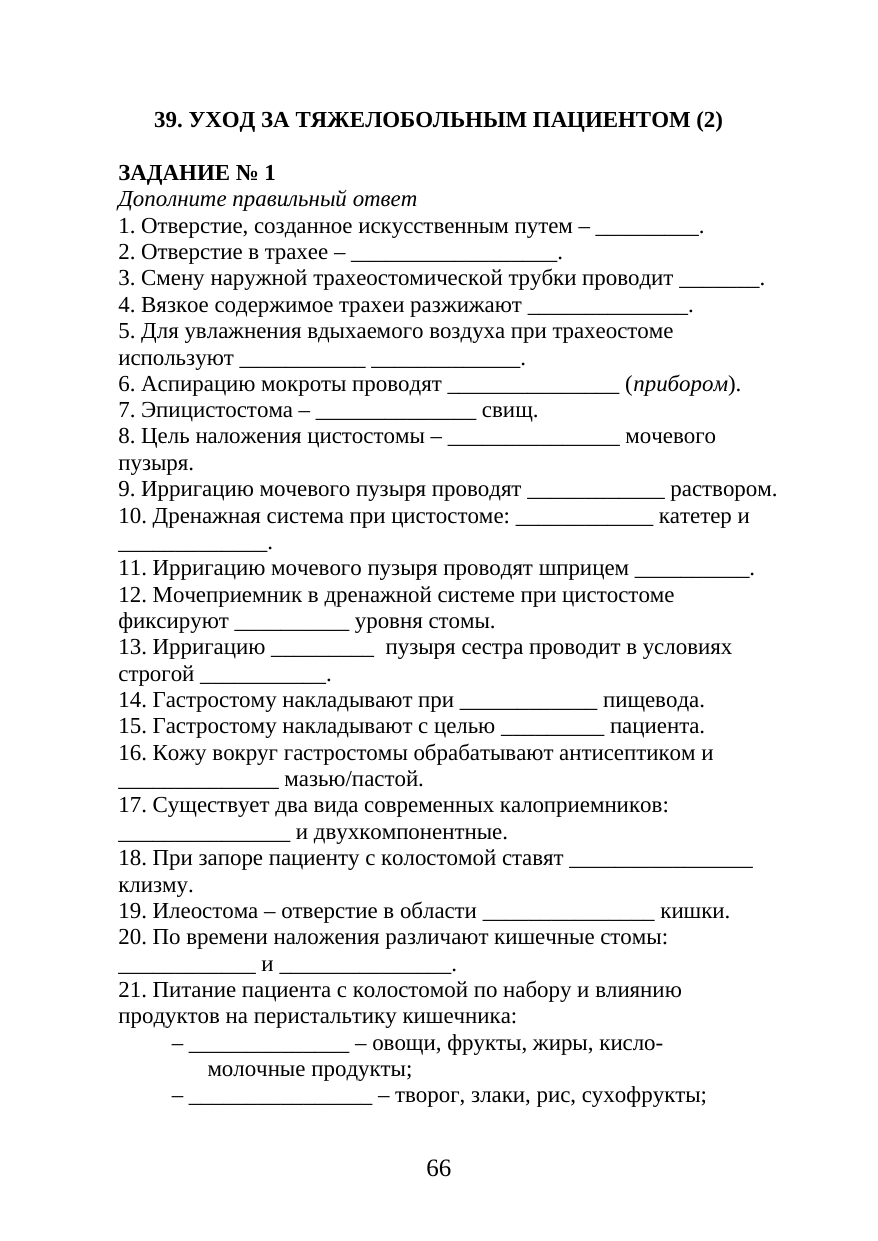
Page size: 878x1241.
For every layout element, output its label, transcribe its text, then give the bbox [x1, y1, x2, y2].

text Дополните правильный ответ [118, 185, 759, 212]
text 17. Существует два вида современных калоприемников: _______________ и двухкомпонентные. [118, 792, 759, 844]
text 3. Смену наружной трахеостомической трубки проводит _______. [118, 264, 787, 291]
text 16. Кожу вокруг гастростомы обрабатывают антисептиком и ______________ мазью/пастой. [118, 739, 759, 792]
text 2. Отверстие в трахее – __________________. [118, 238, 759, 264]
text 7. Эпицистостома – ______________ свищ. [118, 396, 759, 423]
text 15. Гастростому накладывают с целью _________ пациента. [118, 712, 759, 739]
text 12. Мочеприемник в дренажной системе при цистостоме фиксируют __________ уровня стомы. [118, 581, 759, 633]
text ЗАДАНИЕ № 1 [118, 159, 759, 185]
text 11. Ирригацию мочевого пузыря проводят шприцем __________. [118, 554, 759, 581]
text 14. Гастростому накладывают при ____________ пищевода. [118, 686, 759, 712]
text 1. Отверстие, созданное искусственным путем – _________. [118, 212, 759, 238]
text 8. Цель наложения цистостомы – _______________ мочевого пузыря. [118, 423, 759, 475]
text 19. Илеостома – отверстие в области _______________ кишки. [118, 897, 759, 923]
text – ________________ – творог, злаки, рис, сухофрукты; [172, 1081, 759, 1108]
text 18. При запоре пациенту с колостомой ставят ________________ клизму. [118, 844, 759, 897]
text 9. Ирригацию мочевого пузыря проводят ____________ раствором. [118, 475, 797, 502]
text 13. Ирригацию _________ пузыря сестра проводит в условиях строгой ___________. [118, 633, 759, 686]
text 21. Питание пациента с колостомой по набору и влиянию продуктов на перистальтику кишечника: [118, 976, 753, 1029]
text 10. Дренажная система при цистостоме: ____________ катетер и _____________. [118, 502, 759, 554]
text – ______________ – овощи, фрукты, жиры, кисло-молочные продукты; [172, 1029, 759, 1081]
text 6. Аспирацию мокроты проводят _______________ (прибором). [118, 370, 759, 396]
text 20. По времени наложения различают кишечные стомы: ____________ и _______________. [118, 923, 759, 976]
text 4. Вязкое содержимое трахеи разжижают ______________. [118, 291, 759, 317]
text 39. УХОД ЗА ТЯЖЕЛОБОЛЬНЫМ ПАЦИЕНТОМ (2) [118, 106, 759, 133]
text 5. Для увлажнения вдыхаемого воздуха при трахеостоме используют ___________ _____________. [118, 317, 759, 370]
